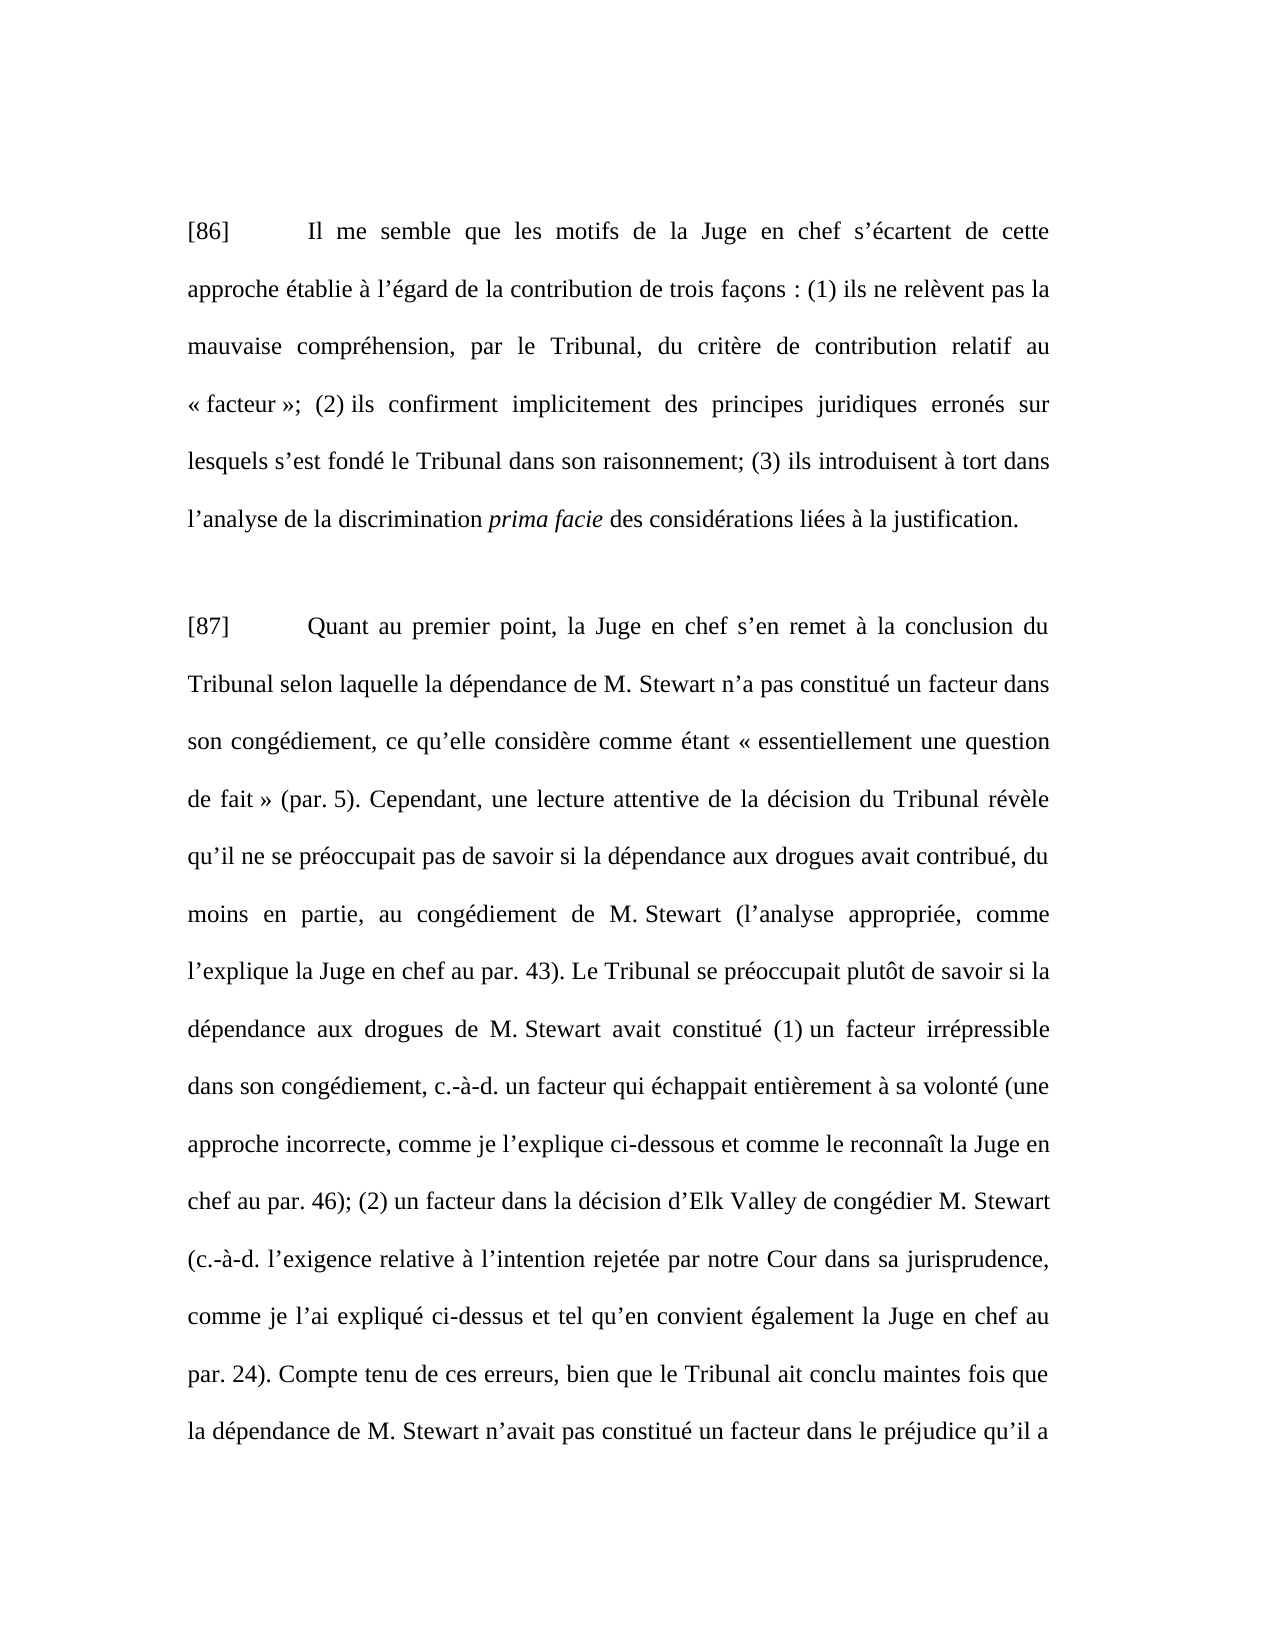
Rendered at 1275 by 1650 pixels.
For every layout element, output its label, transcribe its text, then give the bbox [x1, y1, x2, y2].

text Il me semble que les motifs de la Juge en chef s’écartent de cette approche établie à l’égard de la contribution de trois façons : (1) ils ne relèvent pas la mauvaise compréhension, par le Tribunal, du critère de contribution relatif au « facteur »; (2) ils confirment implicitement des principes juridiques erronés sur lesquels s’est fondé le Tribunal dans son raisonnement; (3) ils introduisent à tort dans l’analyse de la discrimination prima facie des considérations liées à la justification. [187, 216, 1050, 533]
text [187, 611, 1050, 1445]
